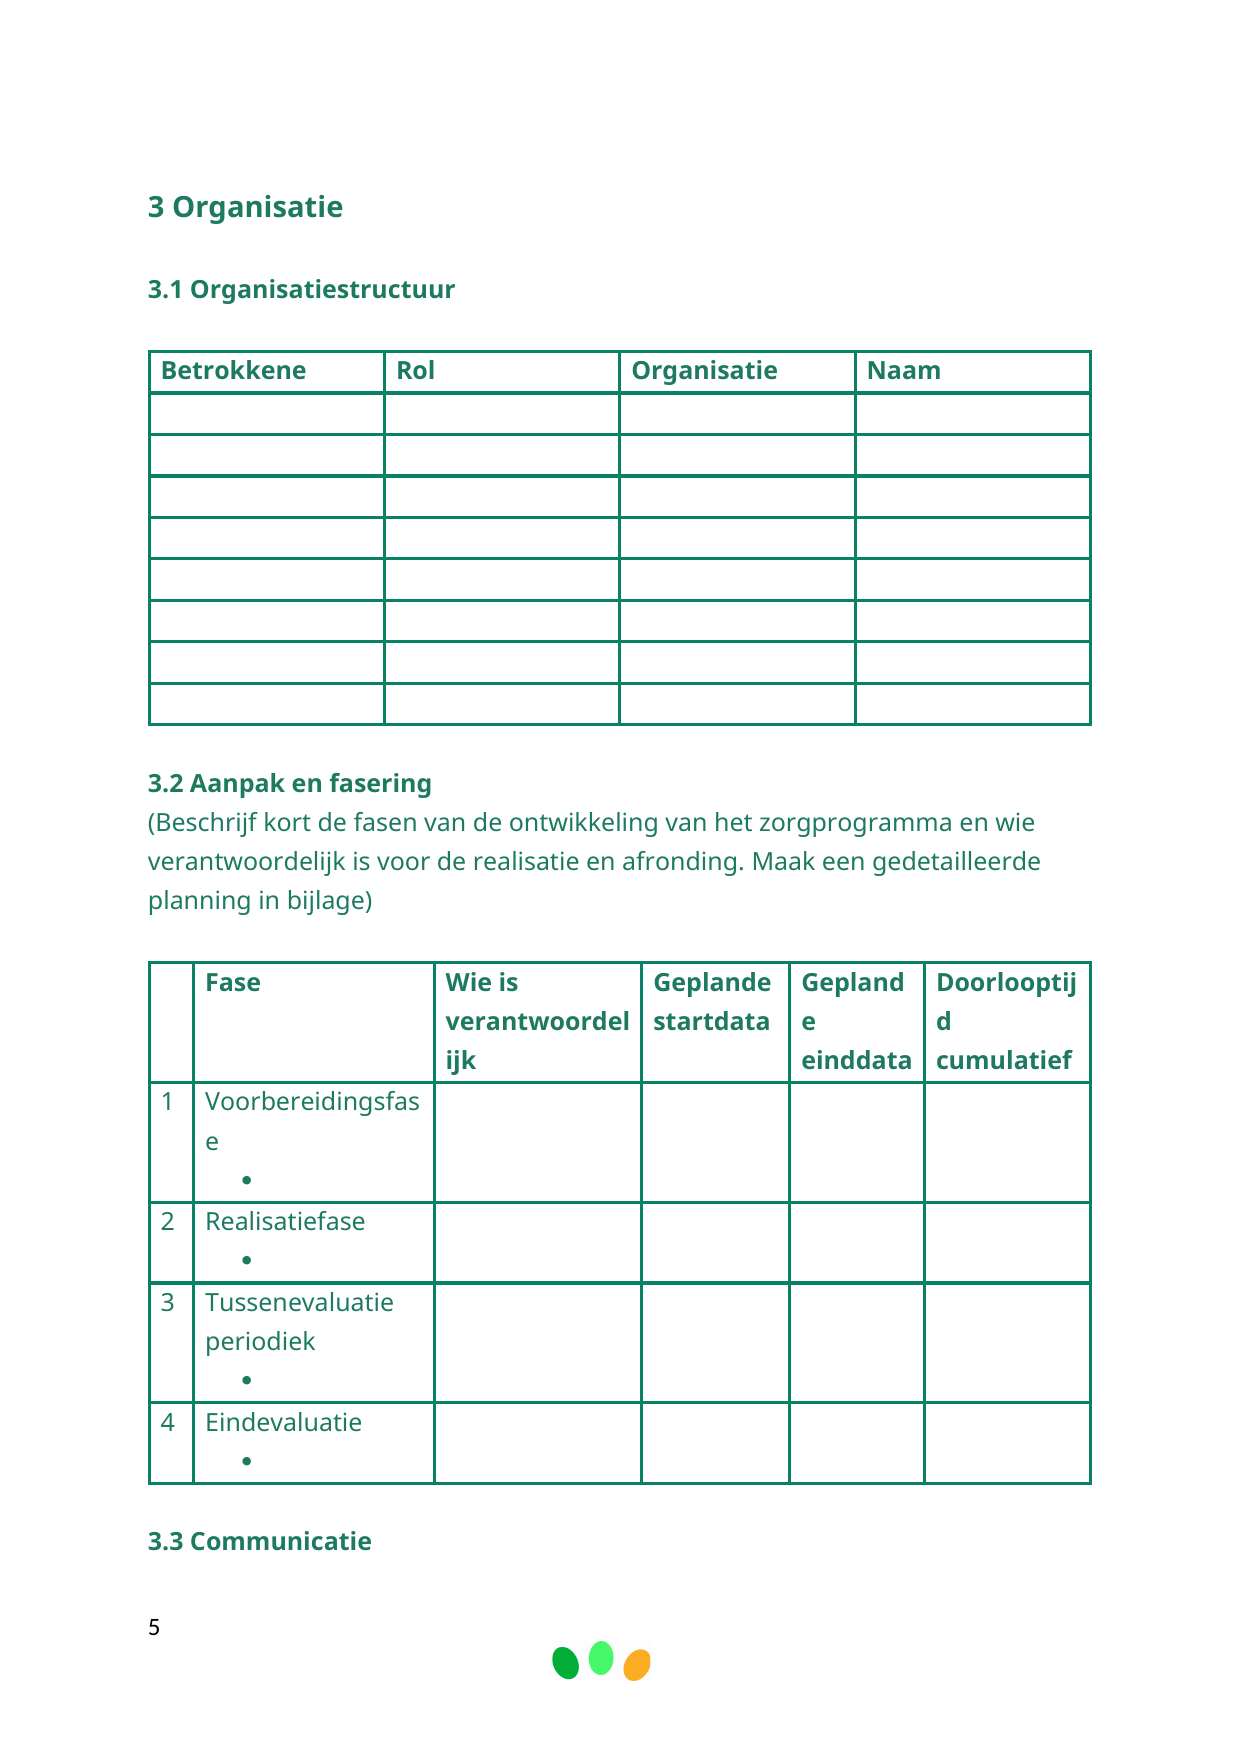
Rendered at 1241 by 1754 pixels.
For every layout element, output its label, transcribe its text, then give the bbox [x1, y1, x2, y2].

table_cell [926, 1084, 1089, 1201]
table_header Organisatie [621, 353, 854, 391]
table_cell [643, 1204, 788, 1281]
table_cell [151, 519, 383, 557]
table_cell Realisatiefase [195, 1204, 433, 1281]
table_cell [386, 478, 618, 516]
table_cell [386, 685, 618, 723]
table_cell Tussenevaluatie periodiek [195, 1285, 433, 1401]
table_cell [857, 478, 1089, 516]
table_header Rol [386, 353, 618, 391]
table_cell [386, 519, 618, 557]
table_header Betrokkene [151, 353, 383, 391]
table_cell 3 [151, 1285, 192, 1401]
table_cell Voorbereidingsfase [195, 1084, 433, 1201]
table_cell [926, 1285, 1089, 1401]
table_cell [621, 436, 854, 474]
table_cell [643, 1084, 788, 1201]
table_header [151, 964, 192, 1081]
table_cell [436, 1084, 640, 1201]
table_cell [151, 395, 383, 433]
table_cell [436, 1404, 640, 1482]
table_cell [791, 1204, 923, 1281]
table_cell [151, 602, 383, 640]
table_cell [857, 685, 1089, 723]
table_cell [791, 1404, 923, 1482]
table_header Doorlooptijd cumulatief [926, 964, 1089, 1081]
table_cell [791, 1084, 923, 1201]
table_cell [386, 436, 618, 474]
table_cell [151, 436, 383, 474]
table_cell [386, 602, 618, 640]
text 3 Organisatie [148, 187, 1093, 226]
table_cell [643, 1404, 788, 1482]
table_cell [621, 643, 854, 682]
table_cell [621, 478, 854, 516]
table_cell [926, 1204, 1089, 1281]
table_cell [151, 560, 383, 599]
table_cell 1 [151, 1084, 192, 1201]
table_cell [857, 395, 1089, 433]
table_cell [151, 643, 383, 682]
table_cell 2 [151, 1204, 192, 1281]
table_cell [791, 1285, 923, 1401]
table_header Fase [195, 964, 433, 1081]
table_cell [386, 643, 618, 682]
table_cell [857, 560, 1089, 599]
table_cell [151, 685, 383, 723]
table_cell [643, 1285, 788, 1401]
table_cell [857, 519, 1089, 557]
text (Beschrijf kort de fasen van de ontwikkeling van het zorgprogramma en wie verantwoordelijk is voor de realisatie en afronding. Maak een gedetailleerde planning in bijlage) [148, 804, 1093, 917]
table_cell [386, 560, 618, 599]
table_cell [621, 685, 854, 723]
table_cell [621, 560, 854, 599]
table_cell [436, 1204, 640, 1281]
picture [552, 1641, 651, 1681]
table_cell Eindevaluatie [195, 1404, 433, 1482]
table_cell [621, 519, 854, 557]
table_cell 4 [151, 1404, 192, 1482]
table_cell [621, 602, 854, 640]
table_header Geplande startdata [643, 964, 788, 1081]
table_header Geplande einddata [791, 964, 923, 1081]
table_header Naam [857, 353, 1089, 391]
table_cell [857, 602, 1089, 640]
table_cell [436, 1285, 640, 1401]
text 3.1 Organisatiestructuur [148, 272, 1093, 306]
table_header Wie is verantwoordelijk [436, 964, 640, 1081]
text 3.2 Aanpak en fasering [148, 765, 1093, 799]
table_cell [386, 395, 618, 433]
table_cell [857, 436, 1089, 474]
table_cell [621, 395, 854, 433]
table_cell [926, 1404, 1089, 1482]
table_cell [151, 478, 383, 516]
text 3.3 Communicatie [148, 1524, 1093, 1558]
table_cell [857, 643, 1089, 682]
